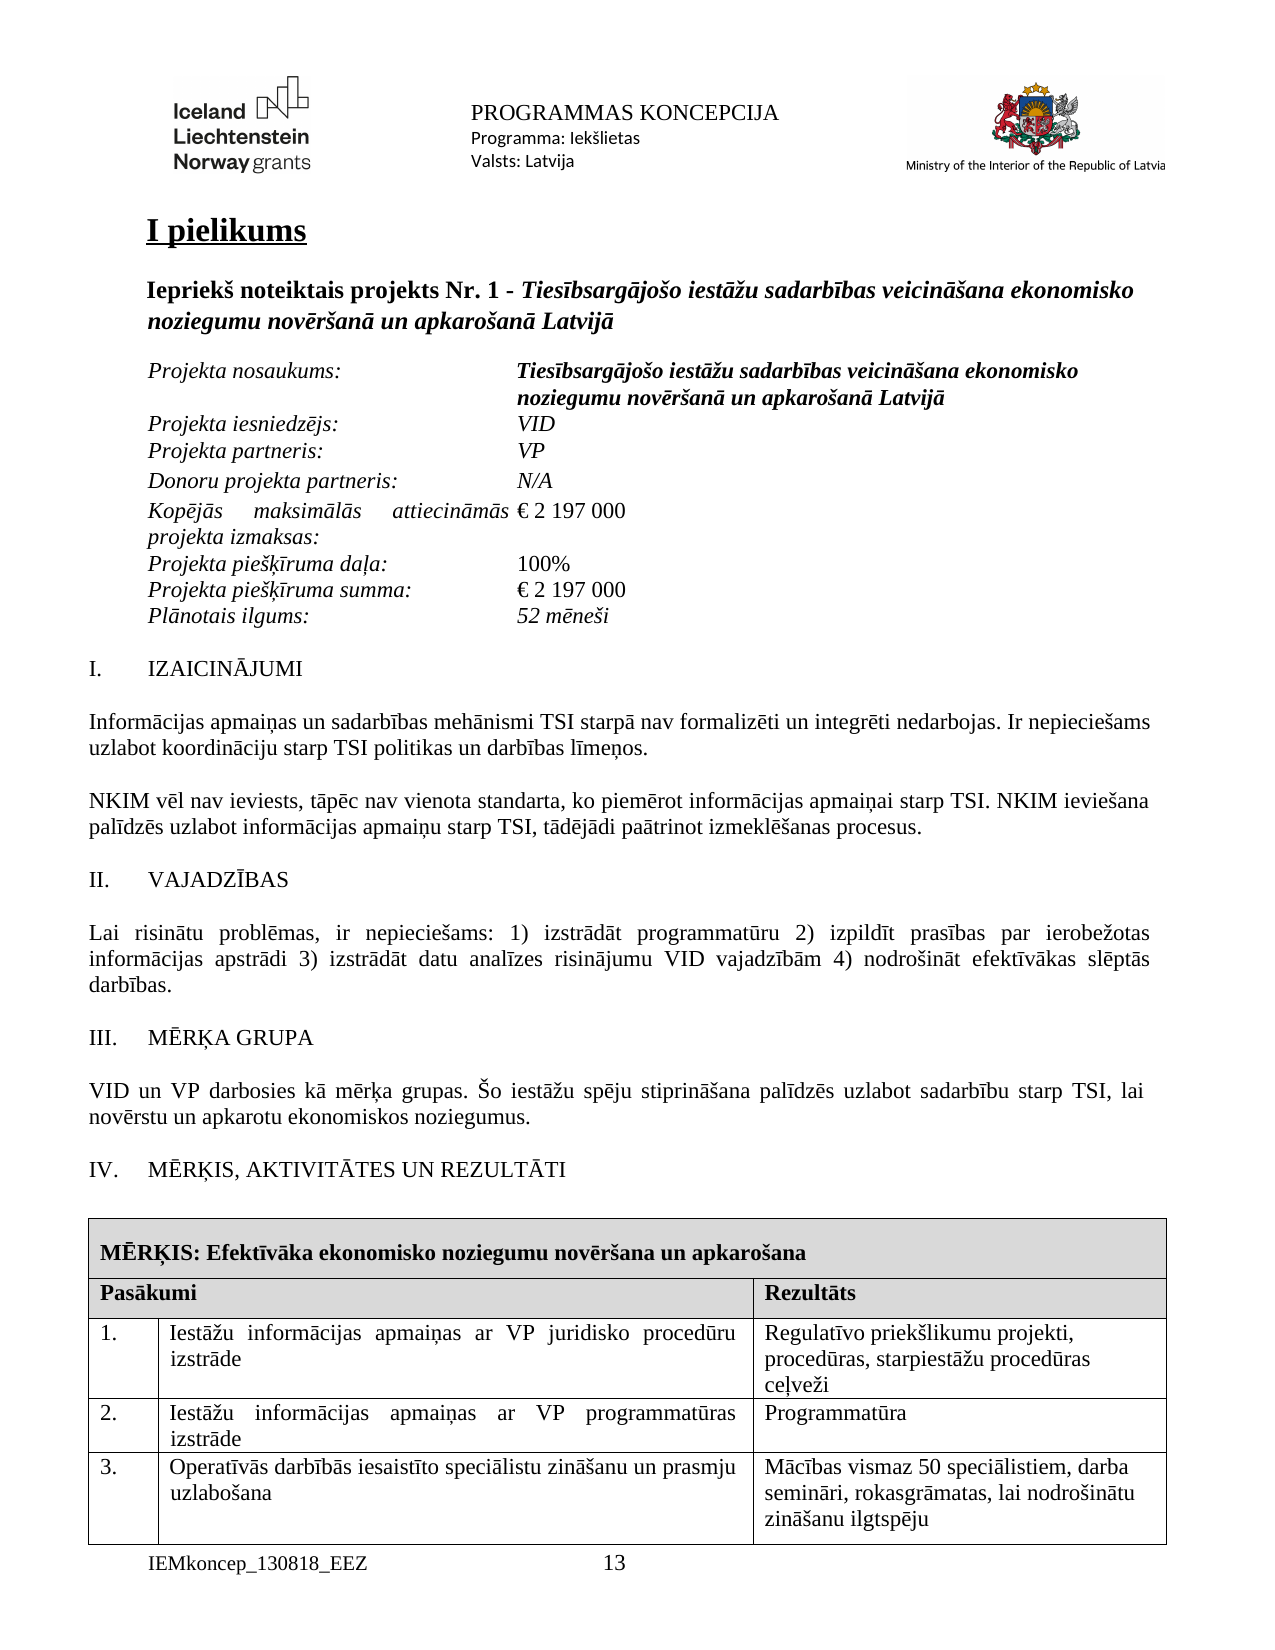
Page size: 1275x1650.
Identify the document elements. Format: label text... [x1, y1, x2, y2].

picture [173, 76, 311, 174]
list MĒRĶA GRUPA [89, 1024, 1152, 1051]
table_cell Iestāžu informācijas apmaiņas ar VP programmatūras izstrāde [159, 1399, 753, 1452]
table_cell Iestāžu informācijas apmaiņas ar VP juridisko procedūru izstrāde [159, 1319, 753, 1398]
text Lai risinātu problēmas, ir nepieciešams: 1) izstrādāt programmatūru 2) izpildīt prasības par ierobežotas informācijas apstrādi 3) izstrādāt datu analīzes risinājumu VID vajadzībām 4) nodrošināt efektīvākas slēptās darbības. [89, 919, 1152, 998]
table_cell Kopējās maksimālās attiecināmās projekta izmaksas: [148, 497, 517, 550]
list VAJADZĪBAS [89, 866, 1152, 892]
table_cell Programmatūra [754, 1399, 1166, 1452]
table_header Projekta nosaukums: [148, 357, 517, 410]
table_cell Pasākumi [89, 1279, 753, 1318]
text I pielikums [146, 210, 1152, 249]
table_cell N/A [517, 467, 1137, 497]
text NKIM vēl nav ieviests, tāpēc nav vienota standarta, ko piemērot informācijas apmaiņai starp TSI. NKIM ieviešana palīdzēs uzlabot informācijas apmaiņu starp TSI, tādējādi paātrinot izmeklēšanas procesus. [89, 787, 1152, 840]
table_cell VID [517, 410, 1137, 437]
table_cell Mācības vismaz 50 speciālistiem, darba semināri, rokasgrāmatas, lai nodrošinātu zināšanu ilgtspēju [754, 1453, 1166, 1544]
table_cell Operatīvās darbībās iesaistīto speciālistu zināšanu un prasmju uzlabošana [159, 1453, 753, 1544]
table_cell Regulatīvo priekšlikumu projekti, procedūras, starpiestāžu procedūras ceļveži [754, 1319, 1166, 1398]
picture [906, 75, 1165, 172]
table_cell Projekta iesniedzējs: [148, 410, 517, 437]
table_cell € 2 197 000 [517, 497, 1137, 550]
table_cell VP [517, 437, 1137, 467]
table_cell € 2 197 000 [517, 576, 1137, 602]
table_cell Donoru projekta partneris: [148, 467, 517, 497]
text Iepriekš noteiktais projekts Nr. 1 - Tiesībsargājošo iestāžu sadarbības veicināšana ekonomisko noziegumu novēršanā un apkarošanā Latvijā [146, 275, 1152, 335]
table_cell Projekta partneris: [148, 437, 517, 467]
table_cell 100% [517, 550, 1137, 576]
table_cell 3. [89, 1453, 158, 1544]
table_cell Plānotais ilgums: [148, 603, 517, 629]
table_cell Rezultāts [754, 1279, 1166, 1318]
table_cell Projekta piešķīruma summa: [148, 576, 517, 602]
table_cell 2. [89, 1399, 158, 1452]
list IZAICINĀJUMI [89, 655, 1152, 682]
table_header MĒRĶIS: Efektīvāka ekonomisko noziegumu novēršana un apkarošana [89, 1219, 1166, 1278]
text VID un VP darbosies kā mērķa grupas. Šo iestāžu spēju stiprināšana palīdzēs uzlabot sadarbību starp TSI, lai novērstu un apkarotu ekonomiskos noziegumus. [89, 1077, 1147, 1129]
table_header Tiesībsargājošo iestāžu sadarbības veicināšana ekonomisko noziegumu novēršanā un apkarošanā Latvijā [517, 357, 1137, 410]
list MĒRĶIS, AKTIVITĀTES UN REZULTĀTI [89, 1156, 1152, 1182]
text Informācijas apmaiņas un sadarbības mehānismi TSI starpā nav formalizēti un integrēti nedarbojas. Ir nepieciešams uzlabot koordināciju starp TSI politikas un darbības līmeņos. [89, 708, 1152, 761]
table_cell 1. [89, 1319, 158, 1398]
table_cell 52 mēneši [517, 603, 1137, 629]
table_cell Projekta piešķīruma daļa: [148, 550, 517, 576]
